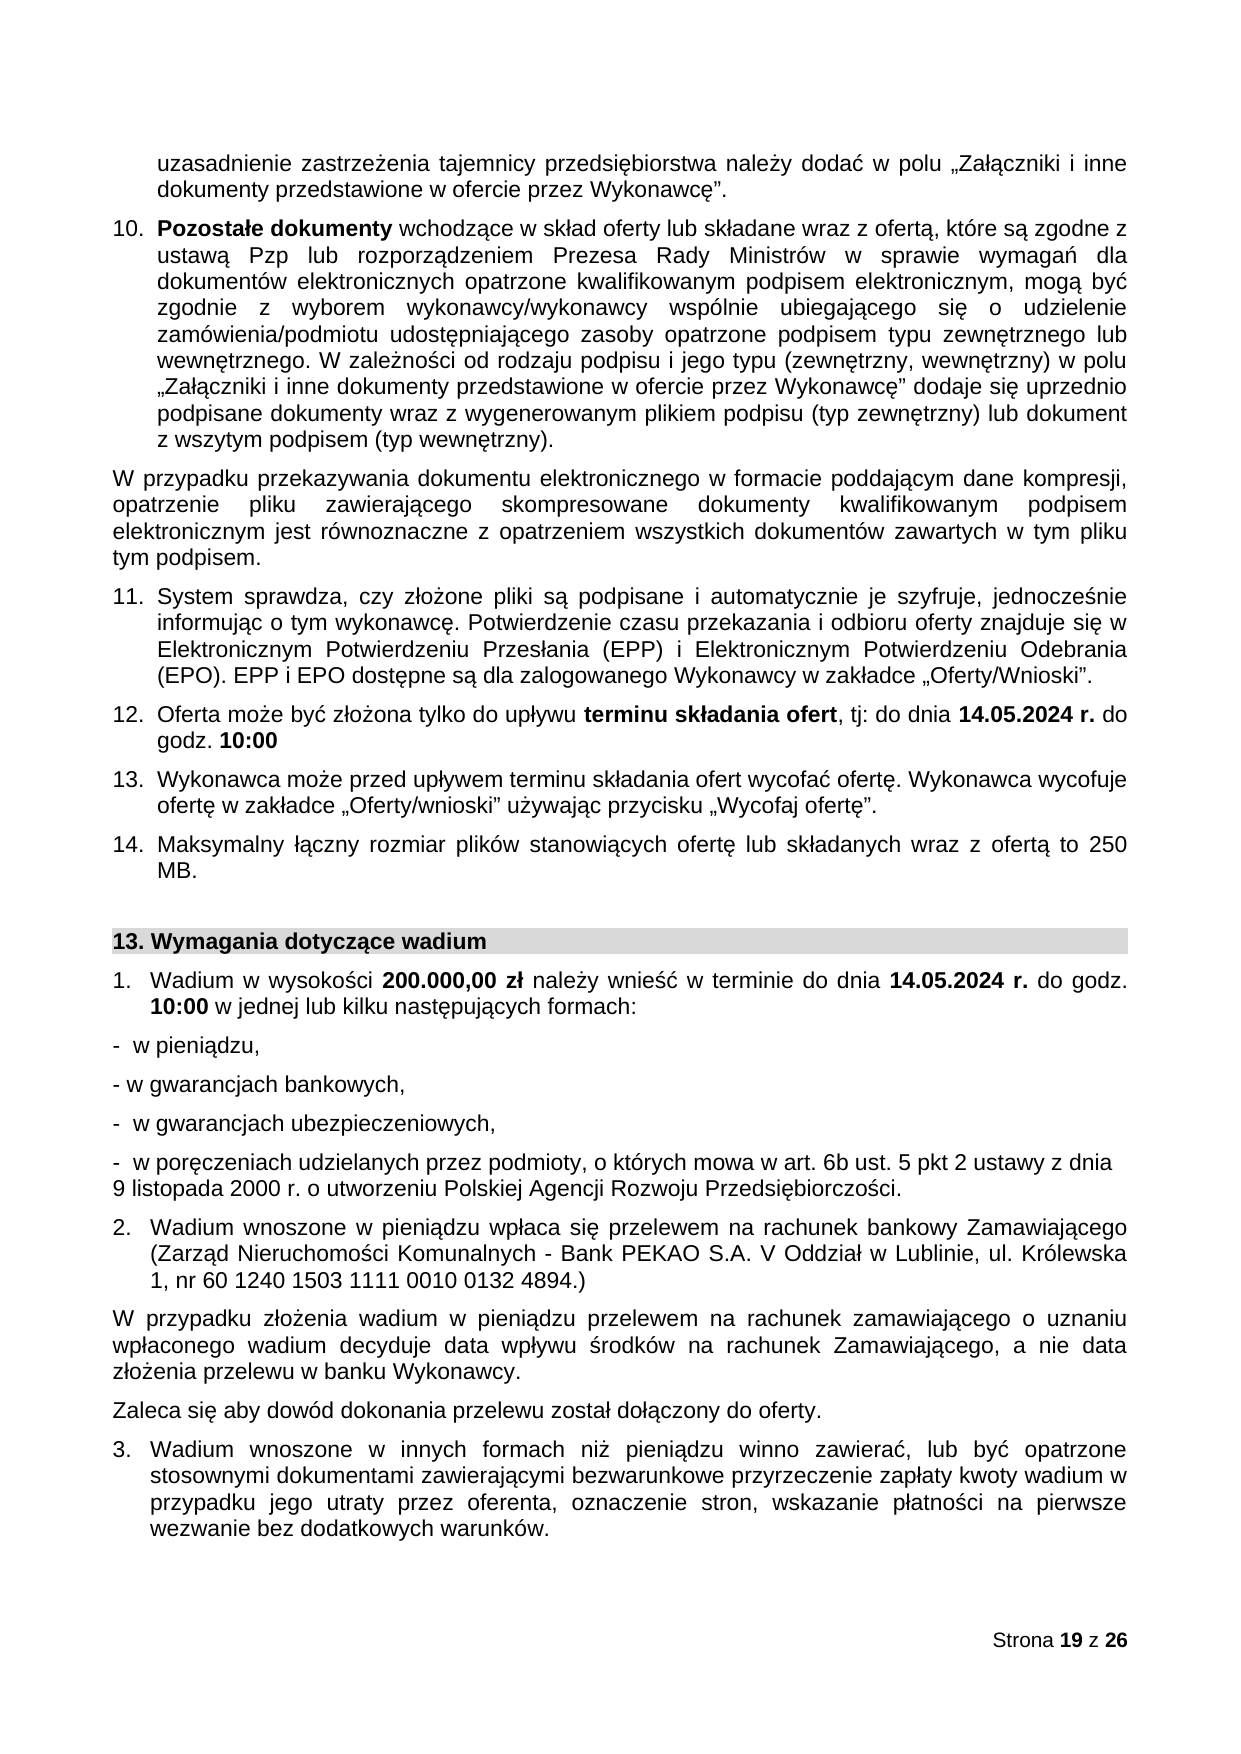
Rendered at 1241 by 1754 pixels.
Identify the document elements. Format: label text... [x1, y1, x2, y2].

list Maksymalny łączny rozmiar plików stanowiących ofertę lub składanych wraz z ofertą to 250 MB. [112, 831, 1128, 884]
list Wykonawca może przed upływem terminu składania ofert wycofać ofertę. Wykonawca wycofuje ofertę w zakładce „Oferty/wnioski” używając przycisku „Wycofaj ofertę”. [112, 766, 1128, 819]
list Wadium wnoszone w innych formach niż pieniądzu winno zawierać, lub być opatrzone stosownymi dokumentami zawierającymi bezwarunkowe przyrzeczenie zapłaty kwoty wadium w przypadku jego utraty przez oferenta, oznaczenie stron, wskazanie płatności na pierwsze wezwanie bez dodatkowych warunków. [112, 1436, 1128, 1541]
list Pozostałe dokumenty wchodzące w skład oferty lub składane wraz z ofertą, które są zgodne z ustawą Pzp lub rozporządzeniem Prezesa Rady Ministrów w sprawie wymagań dla dokumentów elektronicznych opatrzone kwalifikowanym podpisem elektronicznym, mogą być zgodnie z wyborem wykonawcy/wykonawcy wspólnie ubiegającego się o udzielenie zamówienia/podmiotu udostępniającego zasoby opatrzone podpisem typu zewnętrznego lub wewnętrznego. W zależności od rodzaju podpisu i jego typu (zewnętrzny, wewnętrzny) w polu „Załączniki i inne dokumenty przedstawione w ofercie przez Wykonawcę” dodaje się uprzednio podpisane dokumenty wraz z wygenerowanym plikiem podpisu (typ zewnętrzny) lub dokument z wszytym podpisem (typ wewnętrzny). [112, 215, 1128, 452]
text - w gwarancjach ubezpieczeniowych, [112, 1110, 1128, 1136]
text - w poręczeniach udzielanych przez podmioty, o których mowa w art. 6b ust. 5 pkt 2 ustawy z dnia 9 listopada 2000 r. o utworzeniu Polskiej Agencji Rozwoju Przedsiębiorczości. [112, 1149, 1128, 1201]
text Zaleca się aby dowód dokonania przelewu został dołączony do oferty. [112, 1397, 1128, 1423]
list Wadium w wysokości 200.000,00 zł należy wnieść w terminie do dnia 14.05.2024 r. do godz. 10:00 w jednej lub kilku następujących formach: [112, 967, 1128, 1019]
list Oferta może być złożona tylko do upływu terminu składania ofert, tj: do dnia 14.05.2024 r. do godz. 10:00 [112, 701, 1128, 753]
text W przypadku przekazywania dokumentu elektronicznego w formacie poddającym dane kompresji, opatrzenie pliku zawierającego skompresowane dokumenty kwalifikowanym podpisem elektronicznym jest równoznaczne z opatrzeniem wszystkich dokumentów zawartych w tym pliku tym podpisem. [112, 465, 1128, 570]
list Wadium wnoszone w pieniądzu wpłaca się przelewem na rachunek bankowy Zamawiającego (Zarząd Nieruchomości Komunalnych - Bank PEKAO S.A. V Oddział w Lublinie, ul. Królewska 1, nr 60 1240 1503 1111 0010 0132 4894.) [112, 1214, 1128, 1293]
text - w gwarancjach bankowych, [112, 1071, 1128, 1097]
list System sprawdza, czy złożone pliki są podpisane i automatycznie je szyfruje, jednocześnie informując o tym wykonawcę. Potwierdzenie czasu przekazania i odbioru oferty znajduje się w Elektronicznym Potwierdzeniu Przesłania (EPP) i Elektronicznym Potwierdzeniu Odebrania (EPO). EPP i EPO dostępne są dla zalogowanego Wykonawcy w zakładce „Oferty/Wnioski”. [112, 583, 1128, 688]
text W przypadku złożenia wadium w pieniądzu przelewem na rachunek zamawiającego o uznaniu wpłaconego wadium decyduje data wpływu środków na rachunek Zamawiającego, a nie data złożenia przelewu w banku Wykonawcy. [112, 1305, 1128, 1384]
text 13. Wymagania dotyczące wadium [112, 928, 1128, 954]
text - w pieniądzu, [112, 1032, 1128, 1058]
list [112, 150, 1128, 203]
